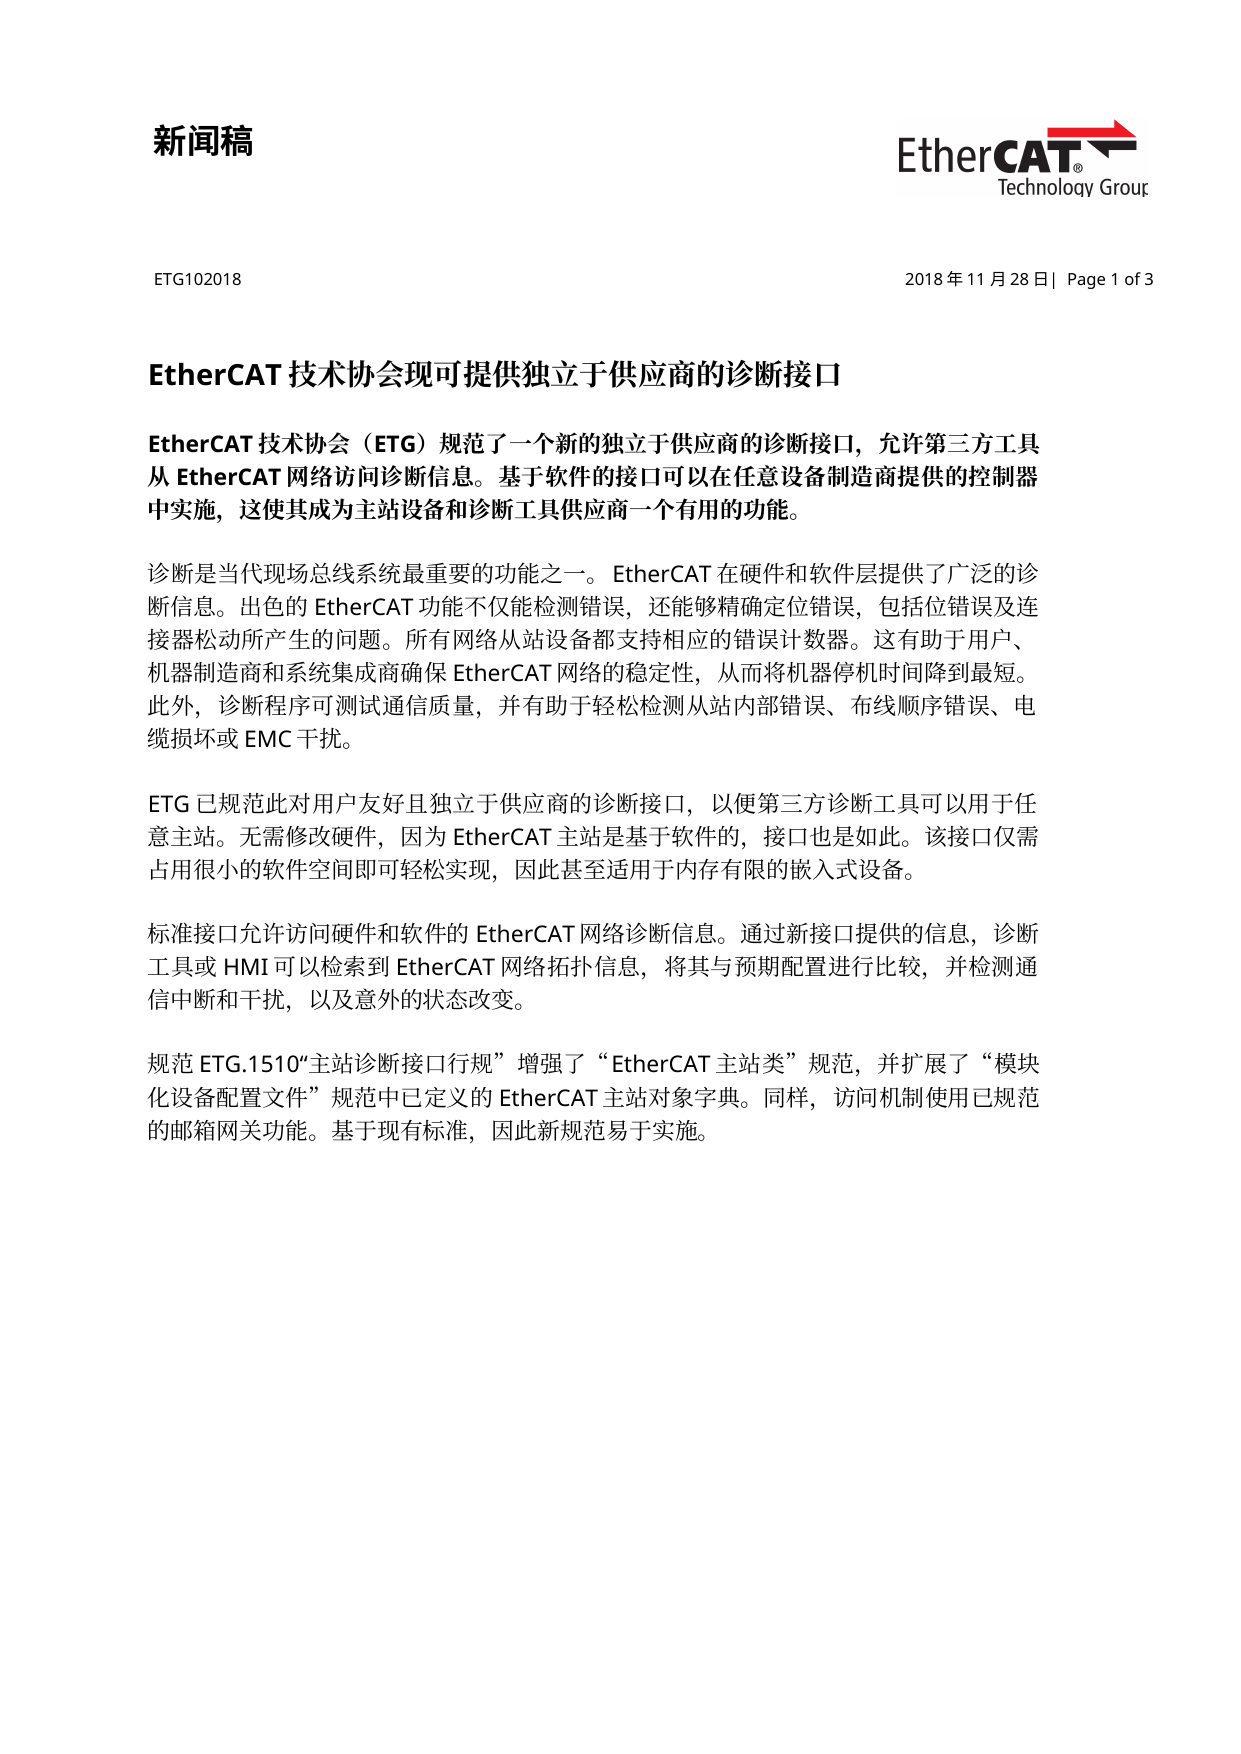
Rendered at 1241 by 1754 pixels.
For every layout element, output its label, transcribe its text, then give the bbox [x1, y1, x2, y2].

text EtherCAT技术协会现可提供独立于供应商的诊断接口 [148, 352, 1041, 394]
picture [897, 118, 1148, 197]
text 规范ETG.1510“主站诊断接口行规”增强了“EtherCAT主站类”规范，并扩展了“模块化设备配置文件”规范中已定义的EtherCAT主站对象字典。同样，访问机制使用已规范的邮箱网关功能。基于现有标准，因此新规范易于实施。 [148, 1046, 1041, 1146]
text ETG已规范此对用户友好且独立于供应商的诊断接口，以便第三方诊断工具可以用于任意主站。无需修改硬件，因为EtherCAT主站是基于软件的，接口也是如此。该接口仅需占用很小的软件空间即可轻松实现，因此甚至适用于内存有限的嵌入式设备。 [148, 786, 1041, 885]
text EtherCAT技术协会（ETG）规范了一个新的独立于供应商的诊断接口，允许第三方工具从EtherCAT网络访问诊断信息。基于软件的接口可以在任意设备制造商提供的控制器中实施，这使其成为主站设备和诊断工具供应商一个有用的功能。 [148, 426, 1041, 525]
text 诊断是当代现场总线系统最重要的功能之一。EtherCAT在硬件和软件层提供了广泛的诊断信息。出色的EtherCAT功能不仅能检测错误，还能够精确定位错误，包括位错误及连接器松动所产生的问题。所有网络从站设备都支持相应的错误计数器。这有助于用户、机器制造商和系统集成商确保EtherCAT网络的稳定性，从而将机器停机时间降到最短。此外，诊断程序可测试通信质量，并有助于轻松检测从站内部错误、布线顺序错误、电缆损坏或EMC干扰。 [148, 556, 1041, 754]
text 标准接口允许访问硬件和软件的EtherCAT网络诊断信息。通过新接口提供的信息，诊断工具或HMI可以检索到EtherCAT网络拓扑信息，将其与预期配置进行比较，并检测通信中断和干扰，以及意外的状态改变。 [148, 916, 1041, 1015]
